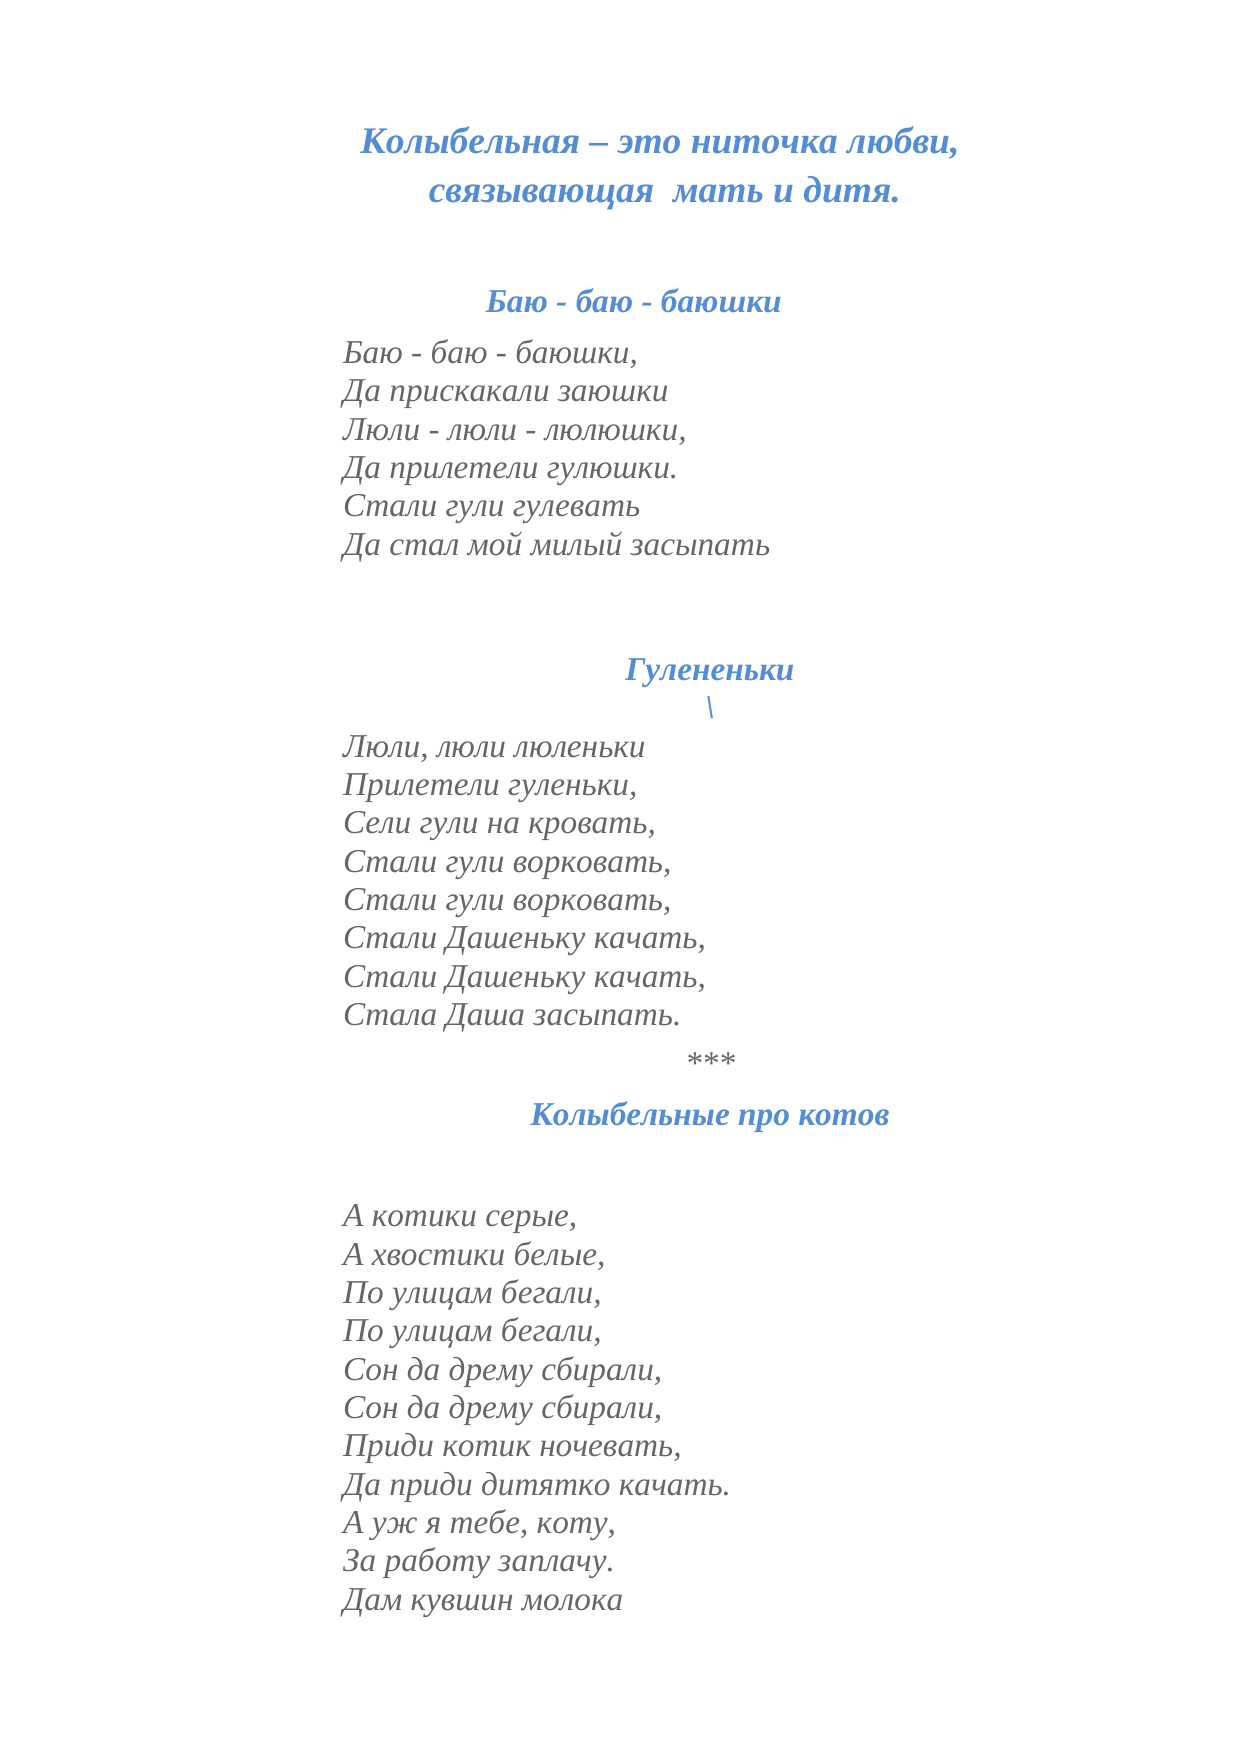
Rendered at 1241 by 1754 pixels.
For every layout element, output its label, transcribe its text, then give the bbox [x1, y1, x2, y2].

text \ [268, 688, 1152, 726]
text *** [268, 1043, 1152, 1082]
text Гулененьки [268, 649, 1152, 688]
text Баю - баю - баюшки, Да прискакали заюшки Люли - люли - люлюшки, Да прилетели гулюшки. Стали гули гулевать Да стал мой милый засыпать [343, 332, 1152, 562]
text Колыбельная – это ниточка любви, связывающая мать и дитя. [177, 118, 1152, 211]
text Колыбельные про котов [268, 1094, 1152, 1132]
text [343, 1196, 1152, 1617]
text Люли, люли люленьки Прилетели гуленьки, Сели гули на кровать, Стали гули ворковать, Стали гули ворковать, Стали Дашеньку качать, Стали Дашеньку качать, Стала Даша засыпать. [343, 726, 1152, 1033]
text Баю - баю - баюшки [177, 281, 1152, 319]
